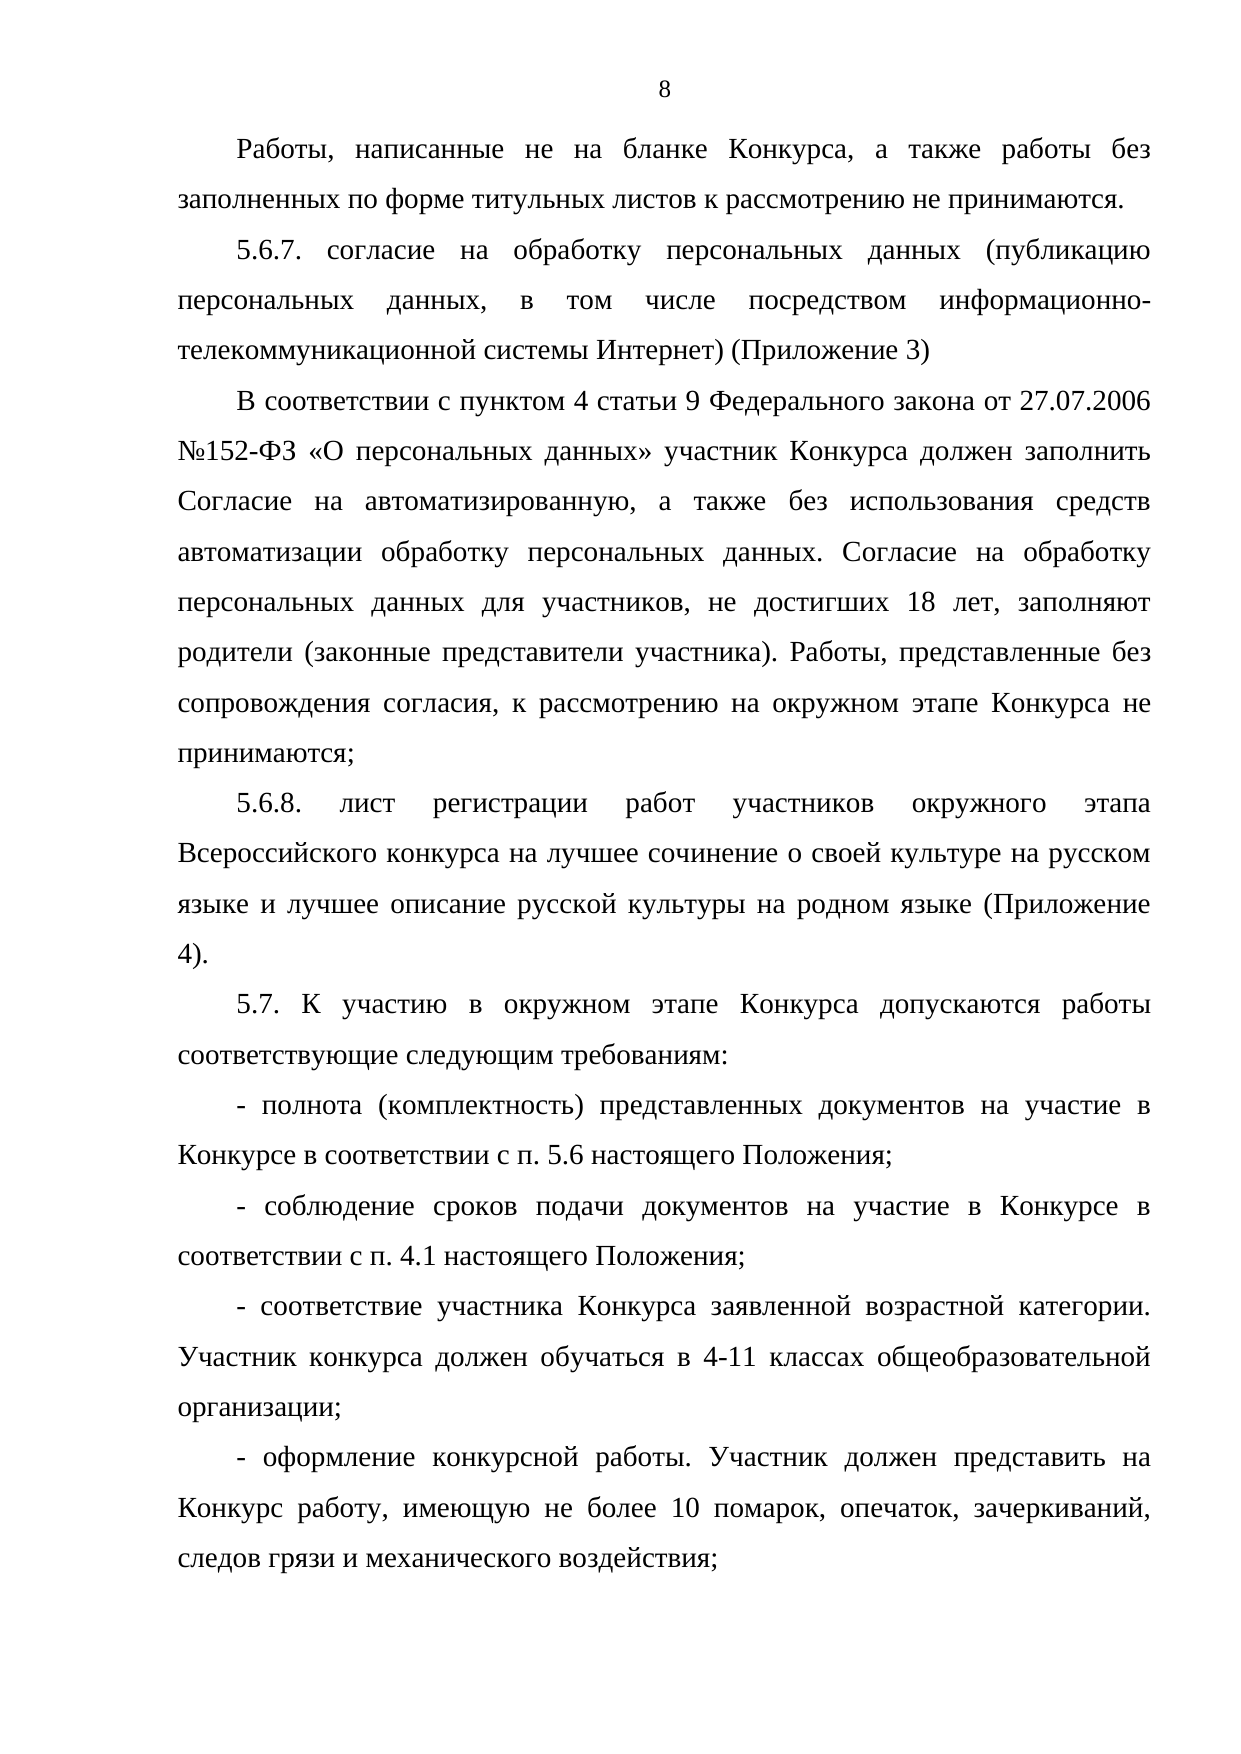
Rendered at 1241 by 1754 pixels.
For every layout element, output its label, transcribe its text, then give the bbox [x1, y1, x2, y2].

list 5.7. К участию в окружном этапе Конкурса допускаются работы соответствующие следующим требованиям: [177, 987, 1152, 1070]
list - полнота (комплектность) представленных документов на участие в Конкурсе в соответствии с п. 5.6 настоящего Положения; [177, 1087, 1152, 1171]
list - оформление конкурсной работы. Участник должен представить на Конкурс работу, имеющую не более 10 помарок, опечаток, зачеркиваний, следов грязи и механического воздействия; [177, 1439, 1152, 1573]
list 5.6.7. согласие на обработку персональных данных (публикацию персональных данных, в том числе посредством информационно-телекоммуникационной системы Интернет) (Приложение 3) [177, 232, 1152, 366]
list - соответствие участника Конкурса заявленной возрастной категории. Участник конкурса должен обучаться в 4-11 классах общеобразовательной организации; [177, 1288, 1152, 1423]
list 5.6.8. лист регистрации работ участников окружного этапа Всероссийского конкурса на лучшее сочинение о своей культуре на русском языке и лучшее описание русской культуры на родном языке (Приложение 4). [177, 785, 1152, 970]
list - соблюдение сроков подачи документов на участие в Конкурсе в соответствии с п. 4.1 настоящего Положения; [177, 1188, 1152, 1272]
text Работы, написанные не на бланке Конкурса, а также работы без заполненных по форме титульных листов к рассмотрению не принимаются. [177, 131, 1152, 215]
list В соответствии с пунктом 4 статьи 9 Федерального закона от 27.07.2006 №152-ФЗ «О персональных данных» участник Конкурса должен заполнить Согласие на автоматизированную, а также без использования средств автоматизации обработку персональных данных. Согласие на обработку персональных данных для участников, не достигших 18 лет, заполняют родители (законные представители участника). Работы, представленные без сопровождения согласия, к рассмотрению на окружном этапе Конкурса не принимаются; [177, 383, 1152, 768]
